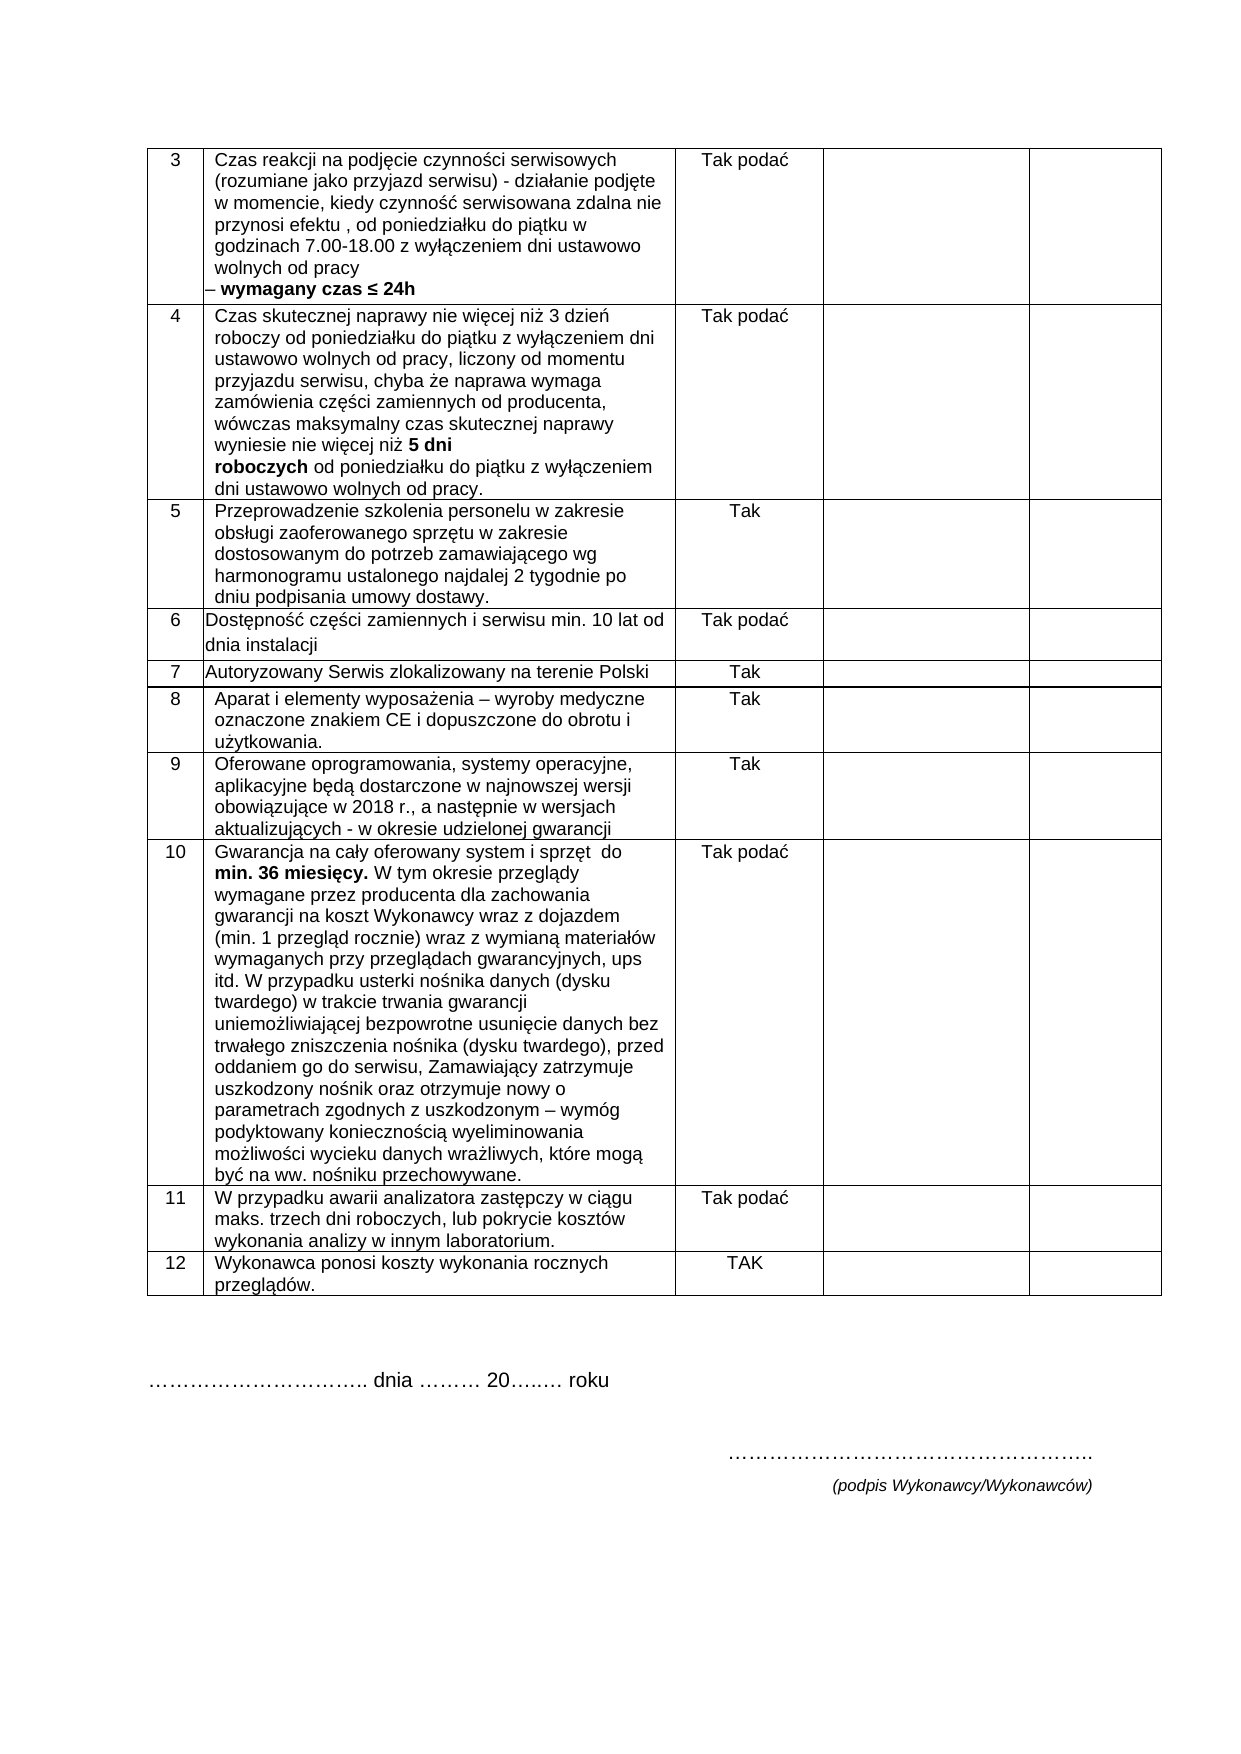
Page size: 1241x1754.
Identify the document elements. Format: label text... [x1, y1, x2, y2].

table_cell 8 [148, 688, 203, 752]
table_cell [1030, 1252, 1161, 1295]
table_cell Przeprowadzenie szkolenia personelu w zakresie obsługi zaoferowanego sprzętu w zakresie dostosowanym do potrzeb zamawiającego wg harmonogramu ustalonego najdalej 2 tygodnie po dniu podpisania umowy dostawy. [204, 500, 675, 608]
table_cell [1030, 305, 1161, 499]
table_cell [1030, 661, 1161, 686]
table_cell 4 [148, 305, 203, 499]
text ………………………….. dnia ……… 20…..… roku [148, 1368, 1093, 1392]
table_cell Tak [676, 661, 823, 686]
table_cell [824, 753, 1029, 839]
text …………………………………………….. [148, 1440, 1093, 1464]
table_cell [824, 1252, 1029, 1295]
table_cell Oferowane oprogramowania, systemy operacyjne, aplikacyjne będą dostarczone w najnowszej wersji obowiązujące w 2018 r., a następnie w wersjach aktualizujących - w okresie udzielonej gwarancji [204, 753, 675, 839]
table_cell [1030, 688, 1161, 752]
table_cell Tak [676, 500, 823, 608]
table_cell [824, 1186, 1029, 1251]
table_cell [824, 609, 1029, 659]
table_cell [1030, 753, 1161, 839]
table_cell Tak podać [676, 305, 823, 499]
table_cell 3 [148, 149, 203, 304]
table_cell W przypadku awarii analizatora zastępczy w ciągu maks. trzech dni roboczych, lub pokrycie kosztów wykonania analizy w innym laboratorium. [204, 1186, 675, 1251]
table_cell 5 [148, 500, 203, 608]
table_cell 11 [148, 1186, 203, 1251]
table_cell 12 [148, 1252, 203, 1295]
table_cell Tak podać [676, 840, 823, 1185]
table_cell Autoryzowany Serwis zlokalizowany na terenie Polski [204, 661, 675, 686]
table_cell [824, 149, 1029, 304]
table_cell 10 [148, 840, 203, 1185]
table_cell [1030, 500, 1161, 608]
table_cell Czas reakcji na podjęcie czynności serwisowych (rozumiane jako przyjazd serwisu) - działanie podjęte w momencie, kiedy czynność serwisowana zdalna nie przynosi efektu , od poniedziałku do piątku w godzinach 7.00-18.00 z wyłączeniem dni ustawowo wolnych od pracy – wymagany czas ≤ 24h [204, 149, 675, 304]
table_cell Tak podać [676, 609, 823, 659]
table_cell [1030, 840, 1161, 1185]
table_cell Aparat i elementy wyposażenia – wyroby medyczne oznaczone znakiem CE i dopuszczone do obrotu i użytkowania. [204, 688, 675, 752]
table_cell Tak podać [676, 149, 823, 304]
table_cell TAK [676, 1252, 823, 1295]
table_cell [824, 305, 1029, 499]
text (podpis Wykonawcy/Wykonawców) [148, 1476, 1093, 1495]
table_cell Tak [676, 753, 823, 839]
table_cell [824, 500, 1029, 608]
table_cell Tak [676, 688, 823, 752]
table_cell Wykonawca ponosi koszty wykonania rocznych przeglądów. [204, 1252, 675, 1295]
table_cell [1030, 609, 1161, 659]
table_cell [1030, 1186, 1161, 1251]
table_cell 9 [148, 753, 203, 839]
table_cell [824, 661, 1029, 686]
table_cell Gwarancja na cały oferowany system i sprzęt do min. 36 miesięcy. W tym okresie przeglądy wymagane przez producenta dla zachowania gwarancji na koszt Wykonawcy wraz z dojazdem (min. 1 przegląd rocznie) wraz z wymianą materiałów wymaganych przy przeglądach gwarancyjnych, ups itd. W przypadku usterki nośnika danych (dysku twardego) w trakcie trwania gwarancji uniemożliwiającej bezpowrotne usunięcie danych bez trwałego zniszczenia nośnika (dysku twardego), przed oddaniem go do serwisu, Zamawiający zatrzymuje uszkodzony nośnik oraz otrzymuje nowy o parametrach zgodnych z uszkodzonym – wymóg podyktowany koniecznością wyeliminowania możliwości wycieku danych wrażliwych, które mogą być na ww. nośniku przechowywane. [204, 840, 675, 1185]
table_cell Tak podać [676, 1186, 823, 1251]
table_cell 6 [148, 609, 203, 659]
table_cell 7 [148, 661, 203, 686]
table_cell Czas skutecznej naprawy nie więcej niż 3 dzień roboczy od poniedziałku do piątku z wyłączeniem dni ustawowo wolnych od pracy, liczony od momentu przyjazdu serwisu, chyba że naprawa wymaga zamówienia części zamiennych od producenta, wówczas maksymalny czas skutecznej naprawy wyniesie nie więcej niż 5 dni roboczych od poniedziałku do piątku z wyłączeniem dni ustawowo wolnych od pracy. [204, 305, 675, 499]
table_cell [1030, 149, 1161, 304]
table_cell [824, 688, 1029, 752]
table_cell Dostępność części zamiennych i serwisu min. 10 lat od dnia instalacji [204, 609, 675, 659]
table_cell [824, 840, 1029, 1185]
